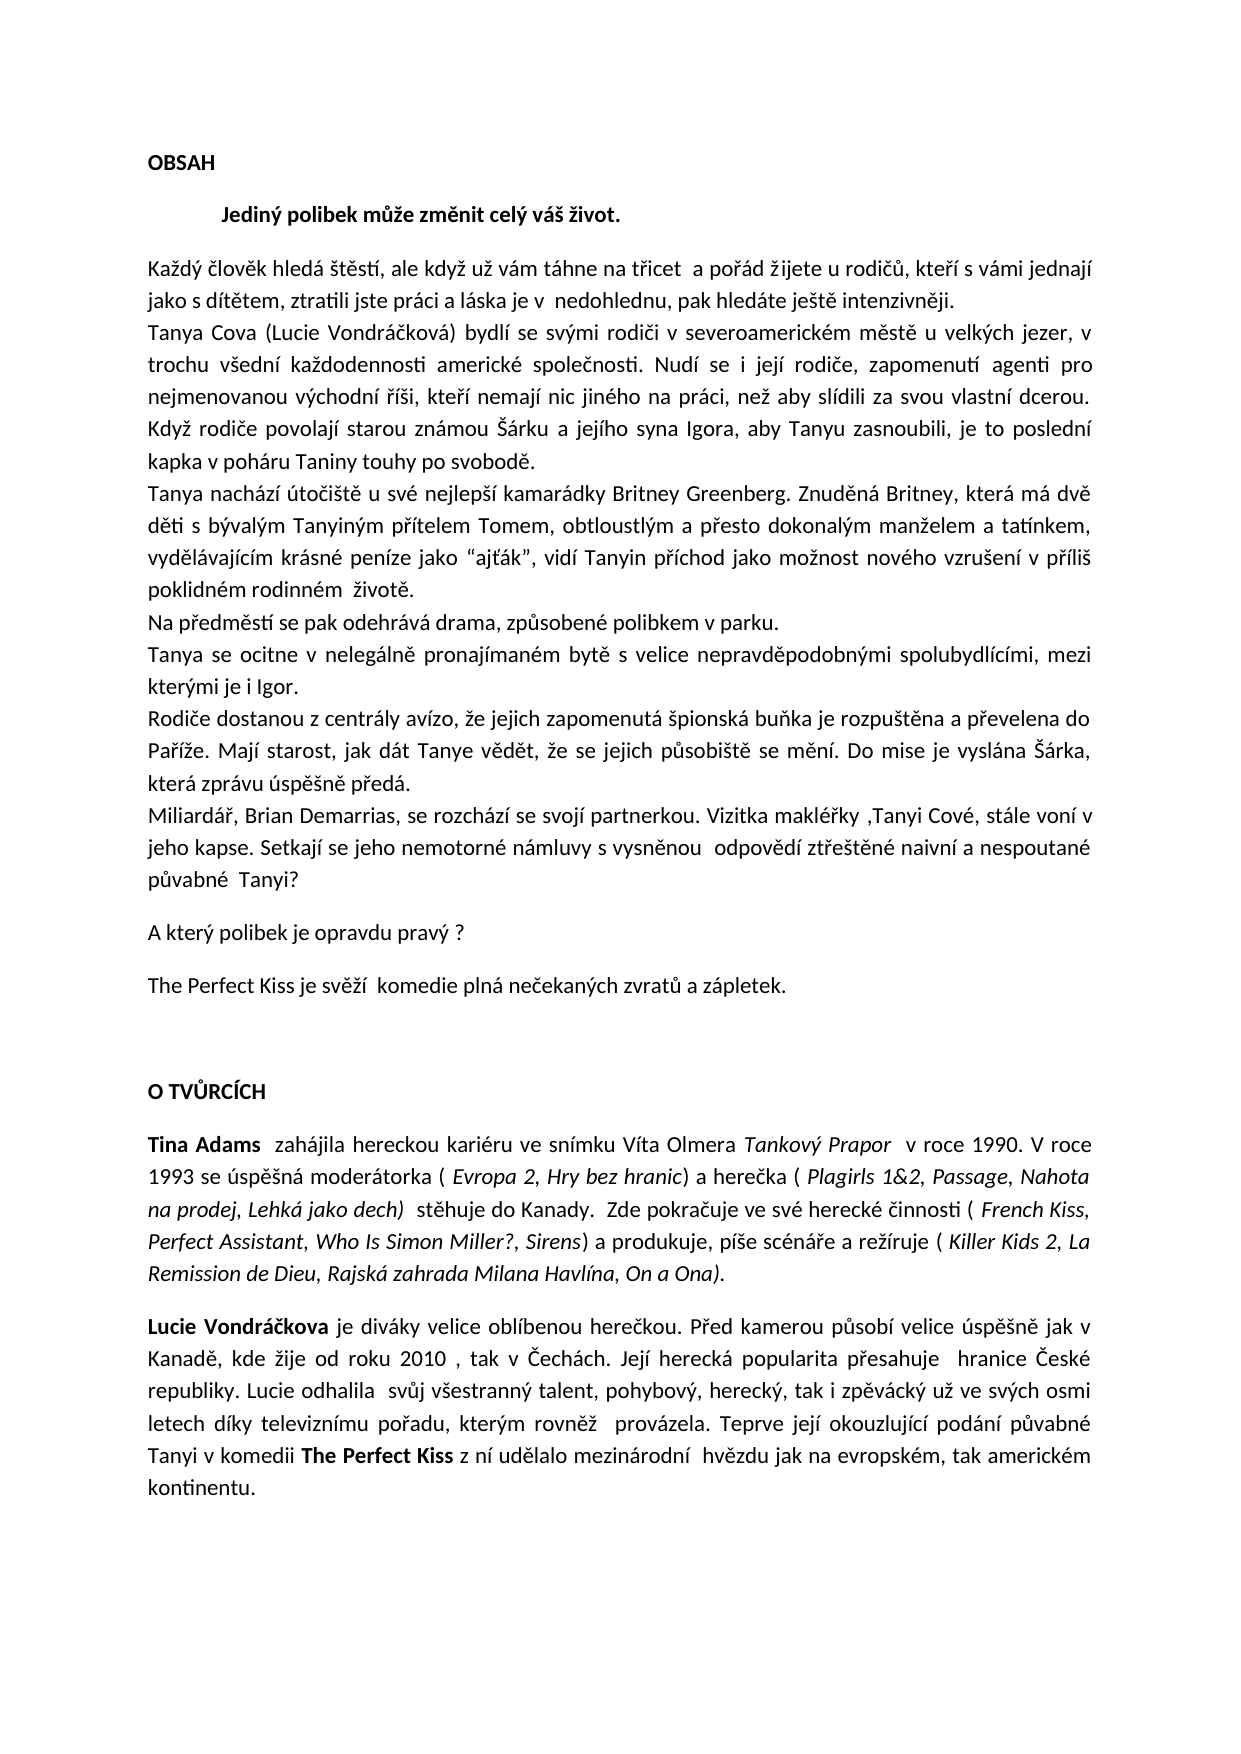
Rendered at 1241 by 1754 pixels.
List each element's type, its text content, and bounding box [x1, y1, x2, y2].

text Tanya Cova (Lucie Vondráčková) bydlí se svými rodiči v severoamerickém městě u velkých jezer, v trochu všední každodennosti americké společnosti. Nudí se i její rodiče, zapomenutí agenti pro nejmenovanou východní říši, kteří nemají nic jiného na práci, než aby slídili za svou vlastní dcerou. Když rodiče povolají starou známou Šárku a jejího syna Igora, aby Tanyu zasnoubili, je to poslední kapka v poháru Taniny touhy po svobodě. [148, 318, 1093, 475]
text Jediný polibek může změnit celý váš život. [148, 201, 1093, 229]
text Tanya se ocitne v nelegálně pronajímaném bytě s velice nepravděpodobnými spolubydlícími, mezi kterými je i Igor. [148, 640, 1093, 700]
text A který polibek je opravdu pravý ? [148, 918, 1093, 946]
text Tina Adams zahájila hereckou kariéru ve snímku Víta Olmera Tankový Prapor v roce 1990. V roce 1993 se úspěšná moderátorka ( Evropa 2, Hry bez hranic) a herečka ( Plagirls 1&2, Passage, Nahota na prodej, Lehká jako dech) stěhuje do Kanady. Zde pokračuje ve své herecké činnosti ( French Kiss, Perfect Assistant, Who Is Simon Miller?, Sirens) a produkuje, píše scénáře a režíruje ( Killer Kids 2, La Remission de Dieu, Rajská zahrada Milana Havlína, On a Ona). [148, 1130, 1093, 1287]
text The Perfect Kiss je svěží komedie plná nečekaných zvratů a zápletek. [148, 971, 1093, 999]
text Lucie Vondráčkova je diváky velice oblíbenou herečkou. Před kamerou působí velice úspěšně jak v Kanadě, kde žije od roku 2010 , tak v Čechách. Její herecká popularita přesahuje hranice České republiky. Lucie odhalila svůj všestranný talent, pohybový, herecký, tak i zpěvácký už ve svých osmi letech díky televiznímu pořadu, kterým rovněž provázela. Teprve její okouzlující podání půvabné Tanyi v komedii The Perfect Kiss z ní udělalo mezinárodní hvězdu jak na evropském, tak americkém kontinentu. [148, 1312, 1093, 1501]
text OBSAH [148, 148, 1093, 176]
text Rodiče dostanou z centrály avízo, že jejich zapomenutá špionská buňka je rozpuštěna a převelena do Paříže. Mají starost, jak dát Tanye vědět, že se jejich působiště se mění. Do mise je vyslána Šárka, která zprávu úspěšně předá. [148, 704, 1093, 797]
text Každý člověk hledá štěstí, ale když už vám táhne na třicet a pořád žijete u rodičů, kteří s vámi jednají jako s dítětem, ztratili jste práci a láska je v nedohlednu, pak hledáte ještě intenzivněji. [148, 254, 1093, 314]
text Na předměstí se pak odehrává drama, způsobené polibkem v parku. [148, 608, 1093, 636]
text Tanya nachází útočiště u své nejlepší kamarádky Britney Greenberg. Znuděná Britney, která má dvě děti s bývalým Tanyiným přítelem Tomem, obtloustlým a přesto dokonalým manželem a tatínkem, vydělávajícím krásné peníze jako “ajťák”, vidí Tanyin příchod jako možnost nového vzrušení v příliš poklidném rodinném životě. [148, 479, 1093, 603]
text O TVŮRCÍCH [148, 1077, 1093, 1105]
text Miliardář, Brian Demarrias, se rozchází se svojí partnerkou. Vizitka makléřky ,Tanyi Cové, stále voní v jeho kapse. Setkají se jeho nemotorné námluvy s vysněnou odpovědí ztřeštěné naivní a nespoutané půvabné Tanyi? [148, 801, 1093, 893]
